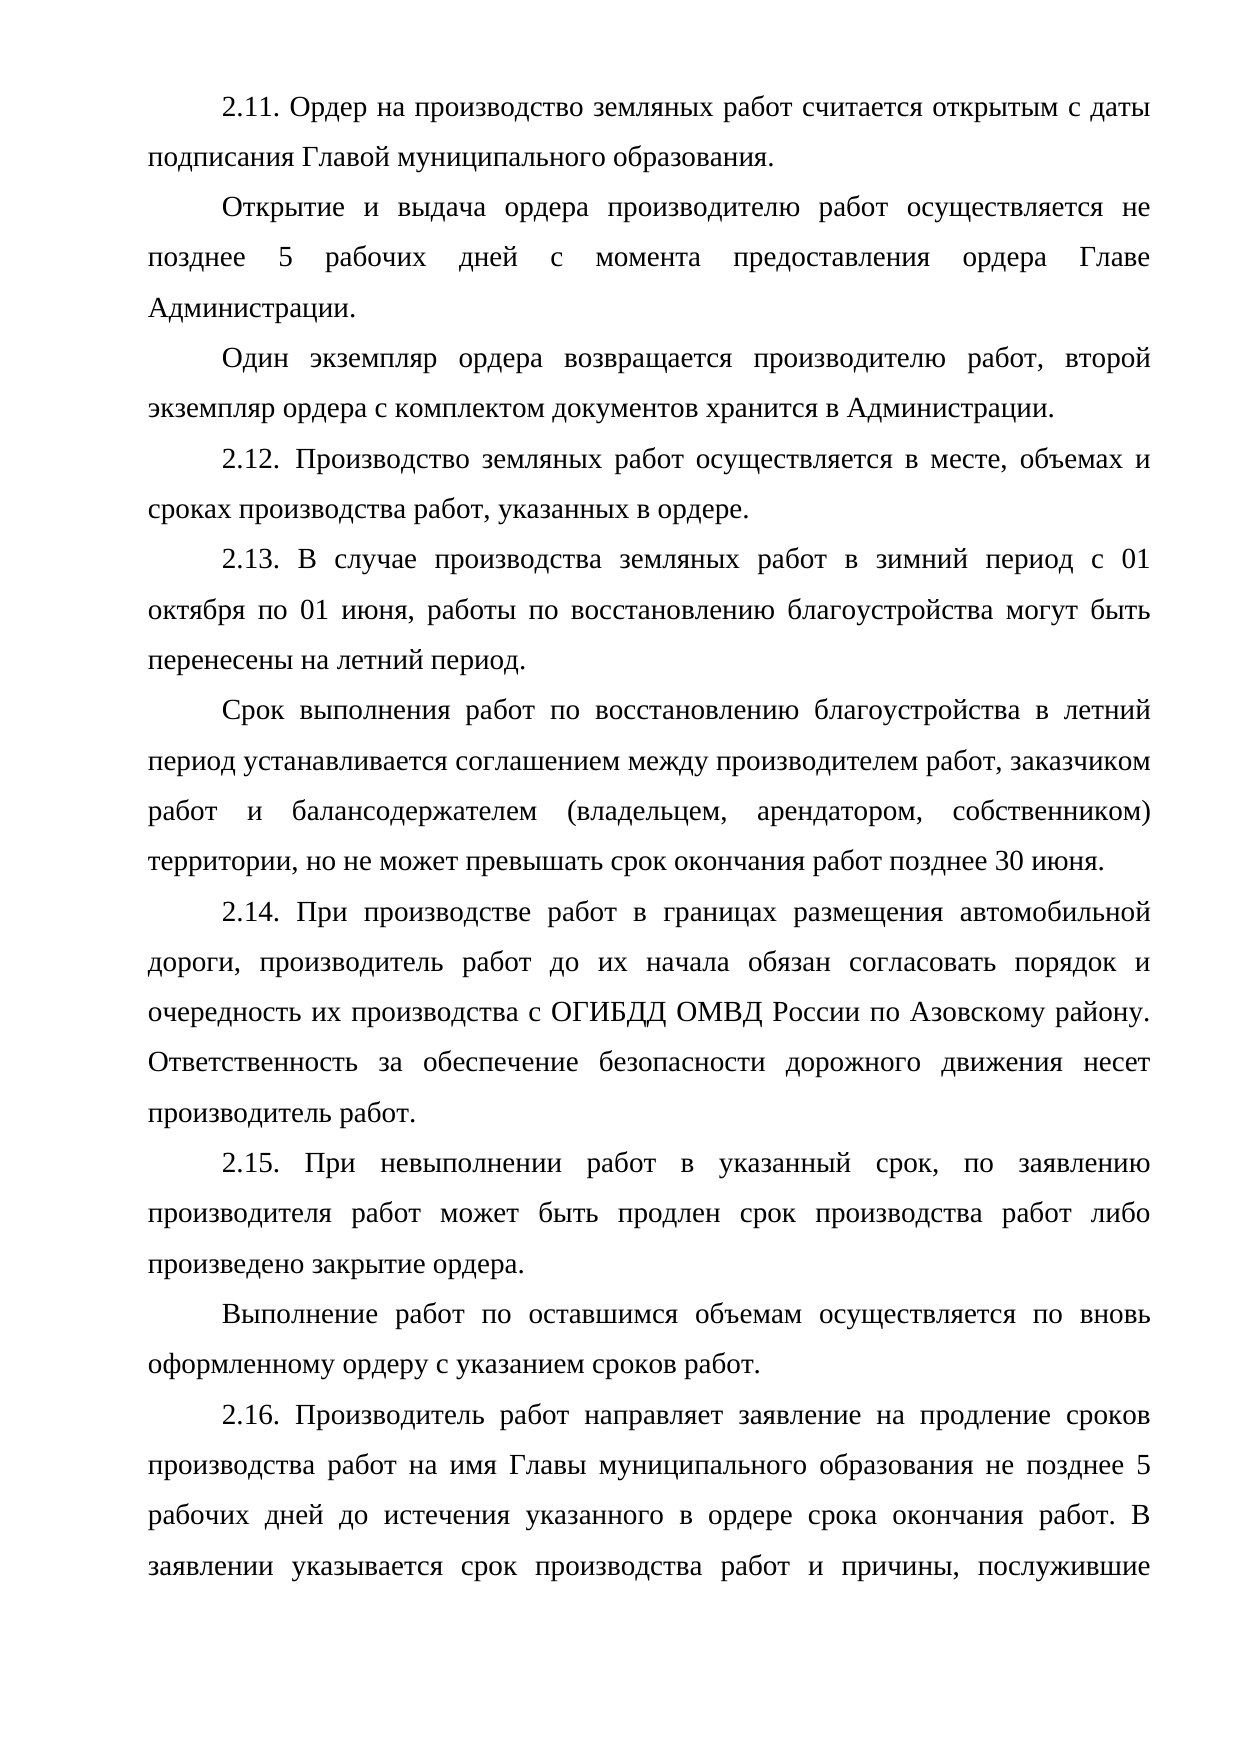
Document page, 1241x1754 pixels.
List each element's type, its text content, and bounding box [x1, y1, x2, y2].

text 2.13. В случае производства земляных работ в зимний период с 01 октября по 01 июня, работы по восстановлению благоустройства могут быть перенесены на летний период. [148, 541, 1152, 676]
text Срок выполнения работ по восстановлению благоустройства в летний период устанавливается соглашением между производителем работ, заказчиком работ и балансодержателем (владельцем, арендатором, собственником) территории, но не может превышать срок окончания работ позднее 30 июня. [148, 692, 1152, 877]
text Выполнение работ по оставшимся объемам осуществляется по вновь оформленному ордеру с указанием сроков работ. [148, 1296, 1152, 1380]
text 2.14. При производстве работ в границах размещения автомобильной дороги, производитель работ до их начала обязан согласовать порядок и очередность их производства с ОГИБДД ОМВД России по Азовскому району. Ответственность за обеспечение безопасности дорожного движения несет производитель работ. [148, 894, 1152, 1128]
text 2.12. Производство земляных работ осуществляется в месте, объемах и сроках производства работ, указанных в ордере. [148, 441, 1152, 525]
text Один экземпляр ордера возвращается производителю работ, второй экземпляр ордера с комплектом документов хранится в Администрации. [148, 340, 1152, 424]
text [148, 1397, 1152, 1581]
text Открытие и выдача ордера производителю работ осуществляется не позднее 5 рабочих дней с момента предоставления ордера Главе Администрации. [148, 189, 1152, 323]
text 2.15. При невыполнении работ в указанный срок, по заявлению производителя работ может быть продлен срок производства работ либо произведено закрытие ордера. [148, 1145, 1152, 1279]
text 2.11. Ордер на производство земляных работ считается открытым с даты подписания Главой муниципального образования. [148, 89, 1152, 172]
